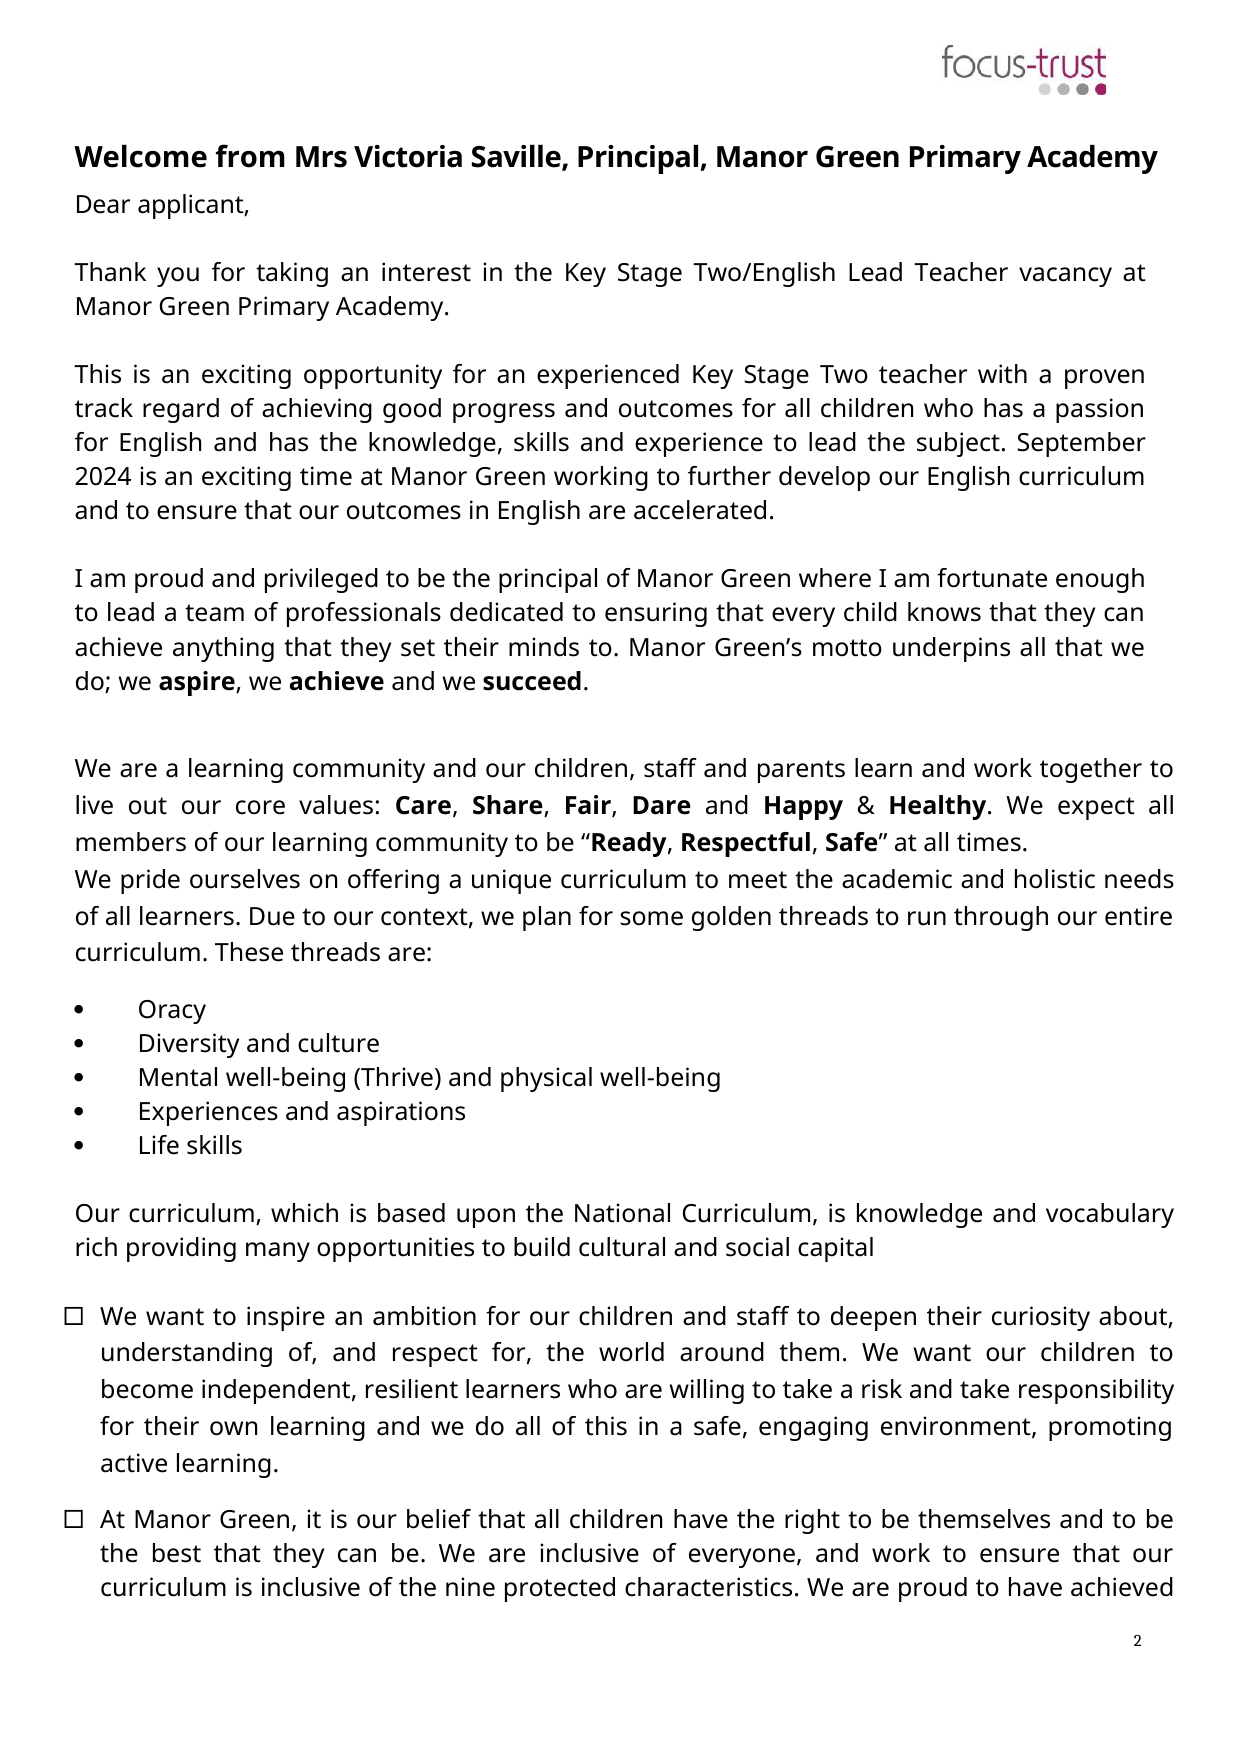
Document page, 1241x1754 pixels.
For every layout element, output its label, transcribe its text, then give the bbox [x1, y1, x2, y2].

picture [942, 45, 1107, 95]
list Life skills [74, 1128, 1176, 1162]
text We are a learning community and our children, staff and parents learn and work together to live out our core values: Care, Share, Fair, Dare and Happy & Healthy. We expect all members of our learning community to be “Ready, Respectful, Safe” at all times. [54, 731, 1195, 842]
subtitle Dear applicant, [74, 186, 1176, 220]
list Mental well-being (Thrive) and physical well-being [74, 1060, 1176, 1094]
text We pride ourselves on offering a unique curriculum to meet the academic and holistic needs of all learners. Due to our context, we plan for some golden threads to run through our entire curriculum. These threads are: [54, 842, 1195, 989]
text Our curriculum, which is based upon the National Curriculum, is knowledge and vocabulary rich providing many opportunities to build cultural and social capital [74, 1196, 1176, 1264]
text Thank you for taking an interest in the Key Stage Two/English Lead Teacher vacancy at Manor Green Primary Academy. [74, 254, 1147, 323]
list We want to inspire an ambition for our children and staff to deepen their curiosity about, understanding of, and respect for, the world around them. We want our children to become independent, resilient learners who are willing to take a risk and take responsibility for their own learning and we do all of this in a safe, engaging environment, promoting active learning. [62, 1298, 1176, 1479]
subtitle Welcome from Mrs Victoria Saville, Principal, Manor Green Primary Academy [74, 136, 1176, 176]
text I am proud and privileged to be the principal of Manor Green where I am fortunate enough to lead a team of professionals dedicated to ensuring that every child knows that they can achieve anything that they set their minds to. Manor Green’s motto underpins all that we do; we aspire, we achieve and we succeed. [74, 561, 1147, 697]
list Diversity and culture [74, 1026, 1176, 1060]
list Oracy [74, 992, 1176, 1026]
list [43, 1482, 1195, 1624]
text This is an exciting opportunity for an experienced Key Stage Two teacher with a proven track regard of achieving good progress and outcomes for all children who has a passion for English and has the knowledge, skills and experience to lead the subject. September 2024 is an exciting time at Manor Green working to further develop our English curriculum and to ensure that our outcomes in English are accelerated. [74, 357, 1147, 527]
list Experiences and aspirations [74, 1094, 1176, 1128]
